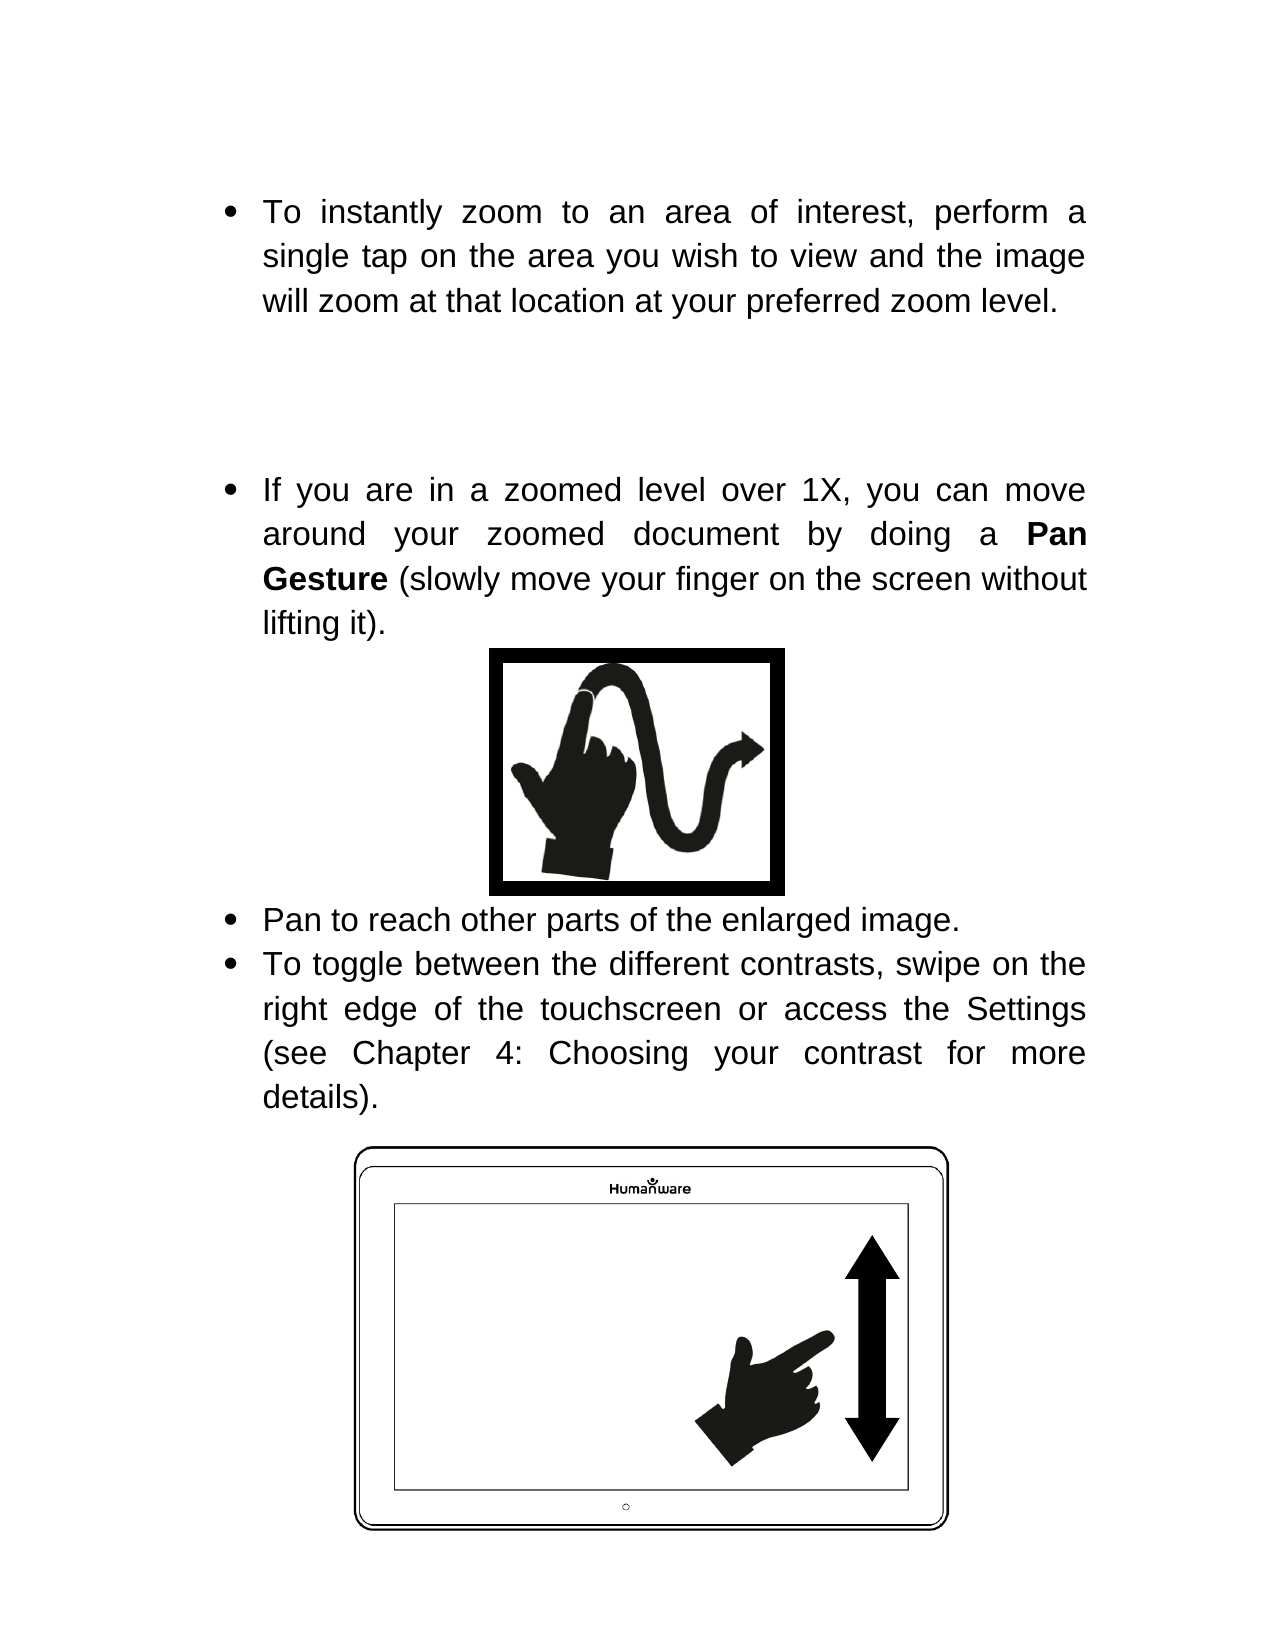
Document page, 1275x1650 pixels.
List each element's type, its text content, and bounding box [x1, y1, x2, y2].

picture [349, 1142, 952, 1533]
list Pan to reach other parts of the enlarged image. [225, 900, 1087, 939]
list If you are in a zoomed level over 1X, you can move around your zoomed document by doing a Pan Gesture (slowly move your finger on the screen without lifting it). [225, 470, 1087, 641]
list To instantly zoom to an area of interest, perform a single tap on the area you wish to view and the image will zoom at that location at your preferred zoom level. [225, 192, 1087, 319]
list To toggle between the different contrasts, swipe on the right edge of the touchscreen or access the Settings (see Chapter 4: Choosing your contrast for more details). [225, 944, 1087, 1115]
picture [503, 663, 770, 881]
